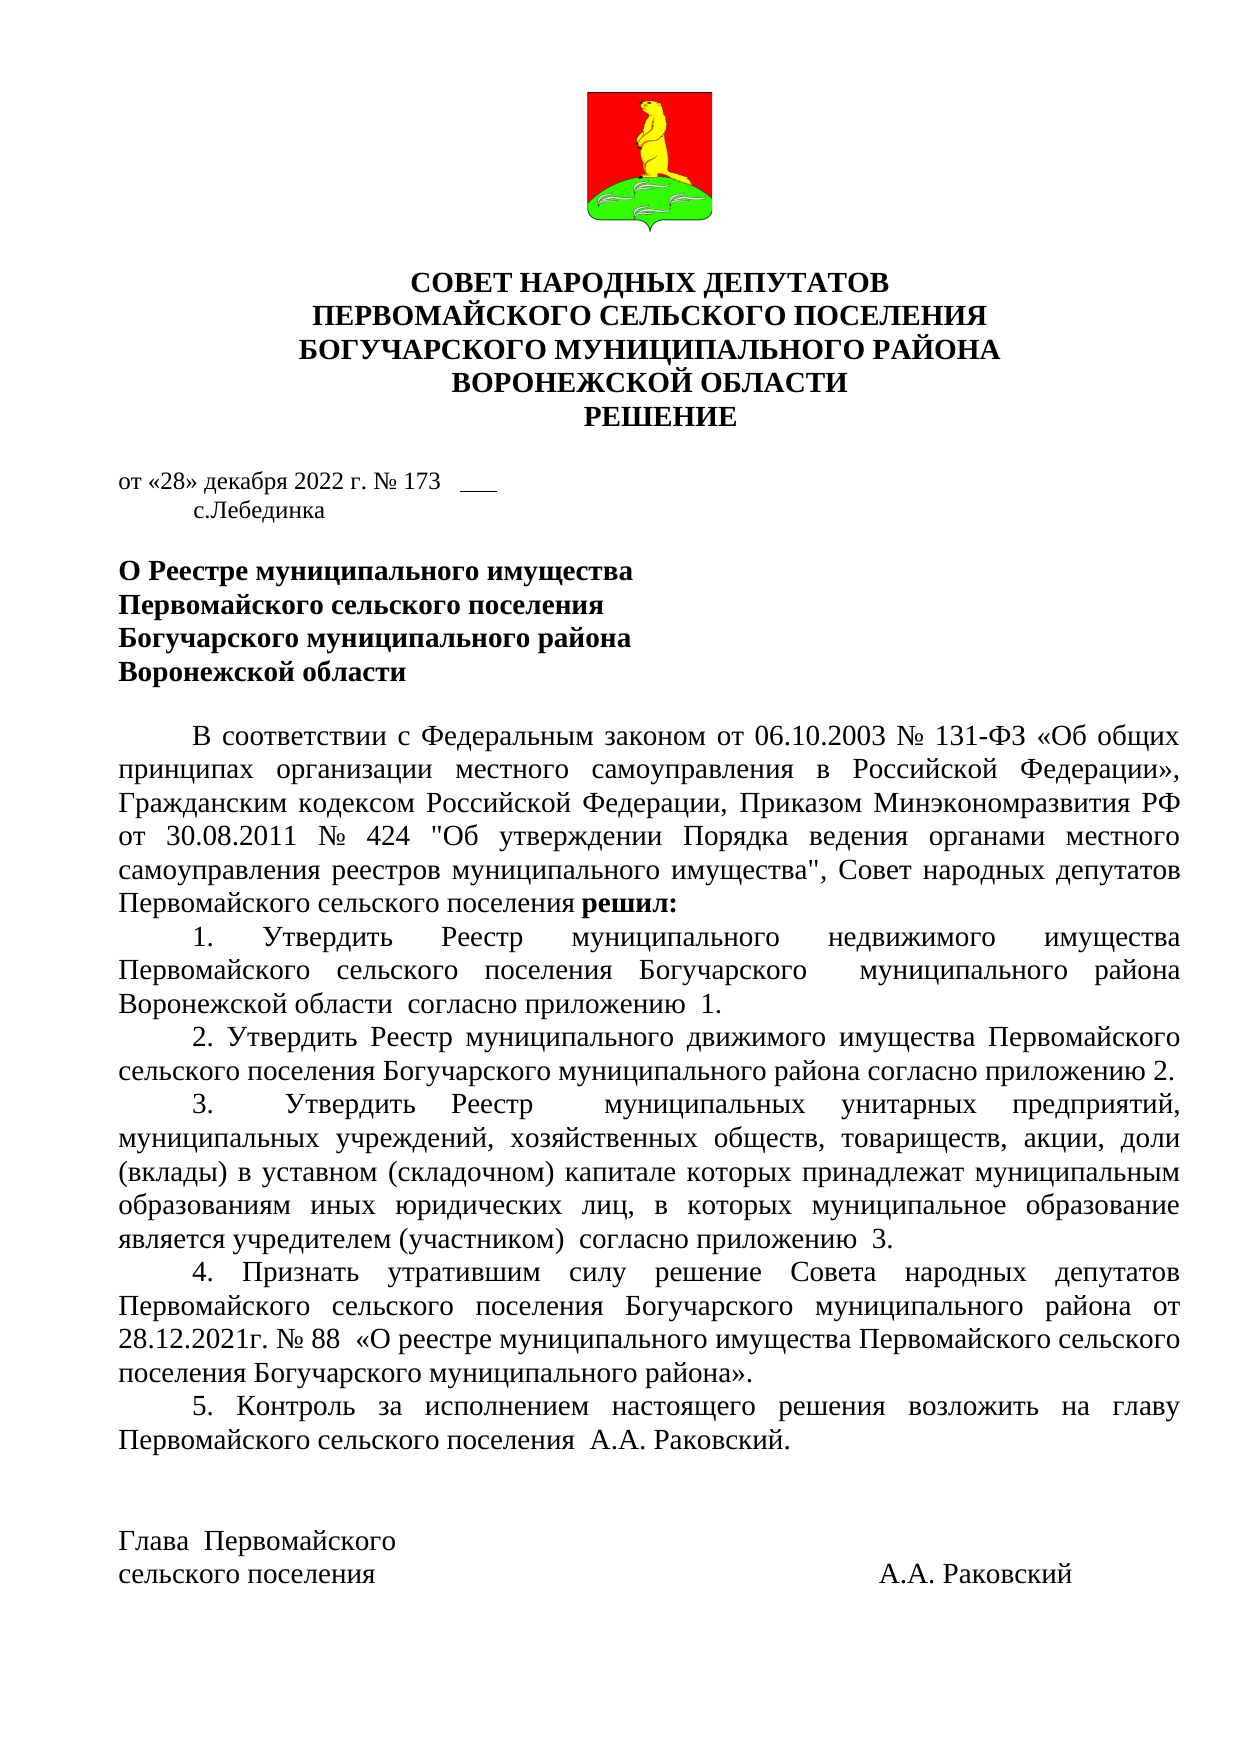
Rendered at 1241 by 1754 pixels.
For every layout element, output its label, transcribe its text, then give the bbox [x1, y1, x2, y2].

picture [587, 92, 713, 232]
text СОВЕТ НАРОДНЫХ ДЕПУТАТОВ [118, 265, 1181, 298]
text 1. Утвердить Реестр муниципального недвижимого имущества Первомайского сельского поселения Богучарского муниципального района Воронежской области согласно приложению 1. [118, 919, 1181, 1019]
text Воронежской области [118, 654, 635, 688]
text сельского поселения А.А. Раковский [118, 1556, 1181, 1590]
text 2. Утвердить Реестр муниципального движимого имущества Первомайского сельского поселения Богучарского муниципального района согласно приложению 2. [118, 1019, 1181, 1087]
text 4. Признать утратившим силу решение Совета народных депутатов Первомайского сельского поселения Богучарского муниципального района от 28.12.2021г. № 88 «О реестре муниципального имущества Первомайского сельского поселения Богучарского муниципального района». [118, 1254, 1181, 1388]
text РЕШЕНИЕ [118, 399, 1181, 432]
text БОГУЧАРСКОГО МУНИЦИПАЛЬНОГО РАЙОНА [118, 332, 1181, 365]
subtitle Богучарского муниципального района [118, 621, 635, 654]
subtitle Первомайского сельского поселения [118, 587, 635, 621]
text ВОРОНЕЖСКОЙ ОБЛАСТИ [118, 365, 1181, 399]
text с.Лебединка [118, 495, 1181, 523]
subtitle О Реестре муниципального имущества [118, 553, 635, 587]
text В соответствии с Федеральным законом от 06.10.2003 № 131-ФЗ «Об общих принципах организации местного самоуправления в Российской Федерации», Гражданским кодексом Российской Федерации, Приказом Минэкономразвития РФ от 30.08.2011 № 424 "Об утверждении Порядка ведения органами местного самоуправления реестров муниципального имущества", Совет народных депутатов Первомайского сельского поселения решил: [118, 718, 1181, 919]
text Глава Первомайского [118, 1523, 1181, 1556]
text от «28» декабря 2022 г. № 173 [118, 466, 1181, 495]
text 3. Утвердить Реестр муниципальных унитарных предприятий, муниципальных учреждений, хозяйственных обществ, товариществ, акции, доли (вклады) в уставном (складочном) капитале которых принадлежат муниципальным образованиям иных юридических лиц, в которых муниципальное образование является учредителем (участником) согласно приложению 3. [118, 1087, 1181, 1254]
text 5. Контроль за исполнением настоящего решения возложить на главу Первомайского сельского поселения А.А. Раковский. [118, 1388, 1181, 1456]
text ПЕРВОМАЙСКОГО СЕЛЬСКОГО ПОСЕЛЕНИЯ [118, 298, 1181, 332]
